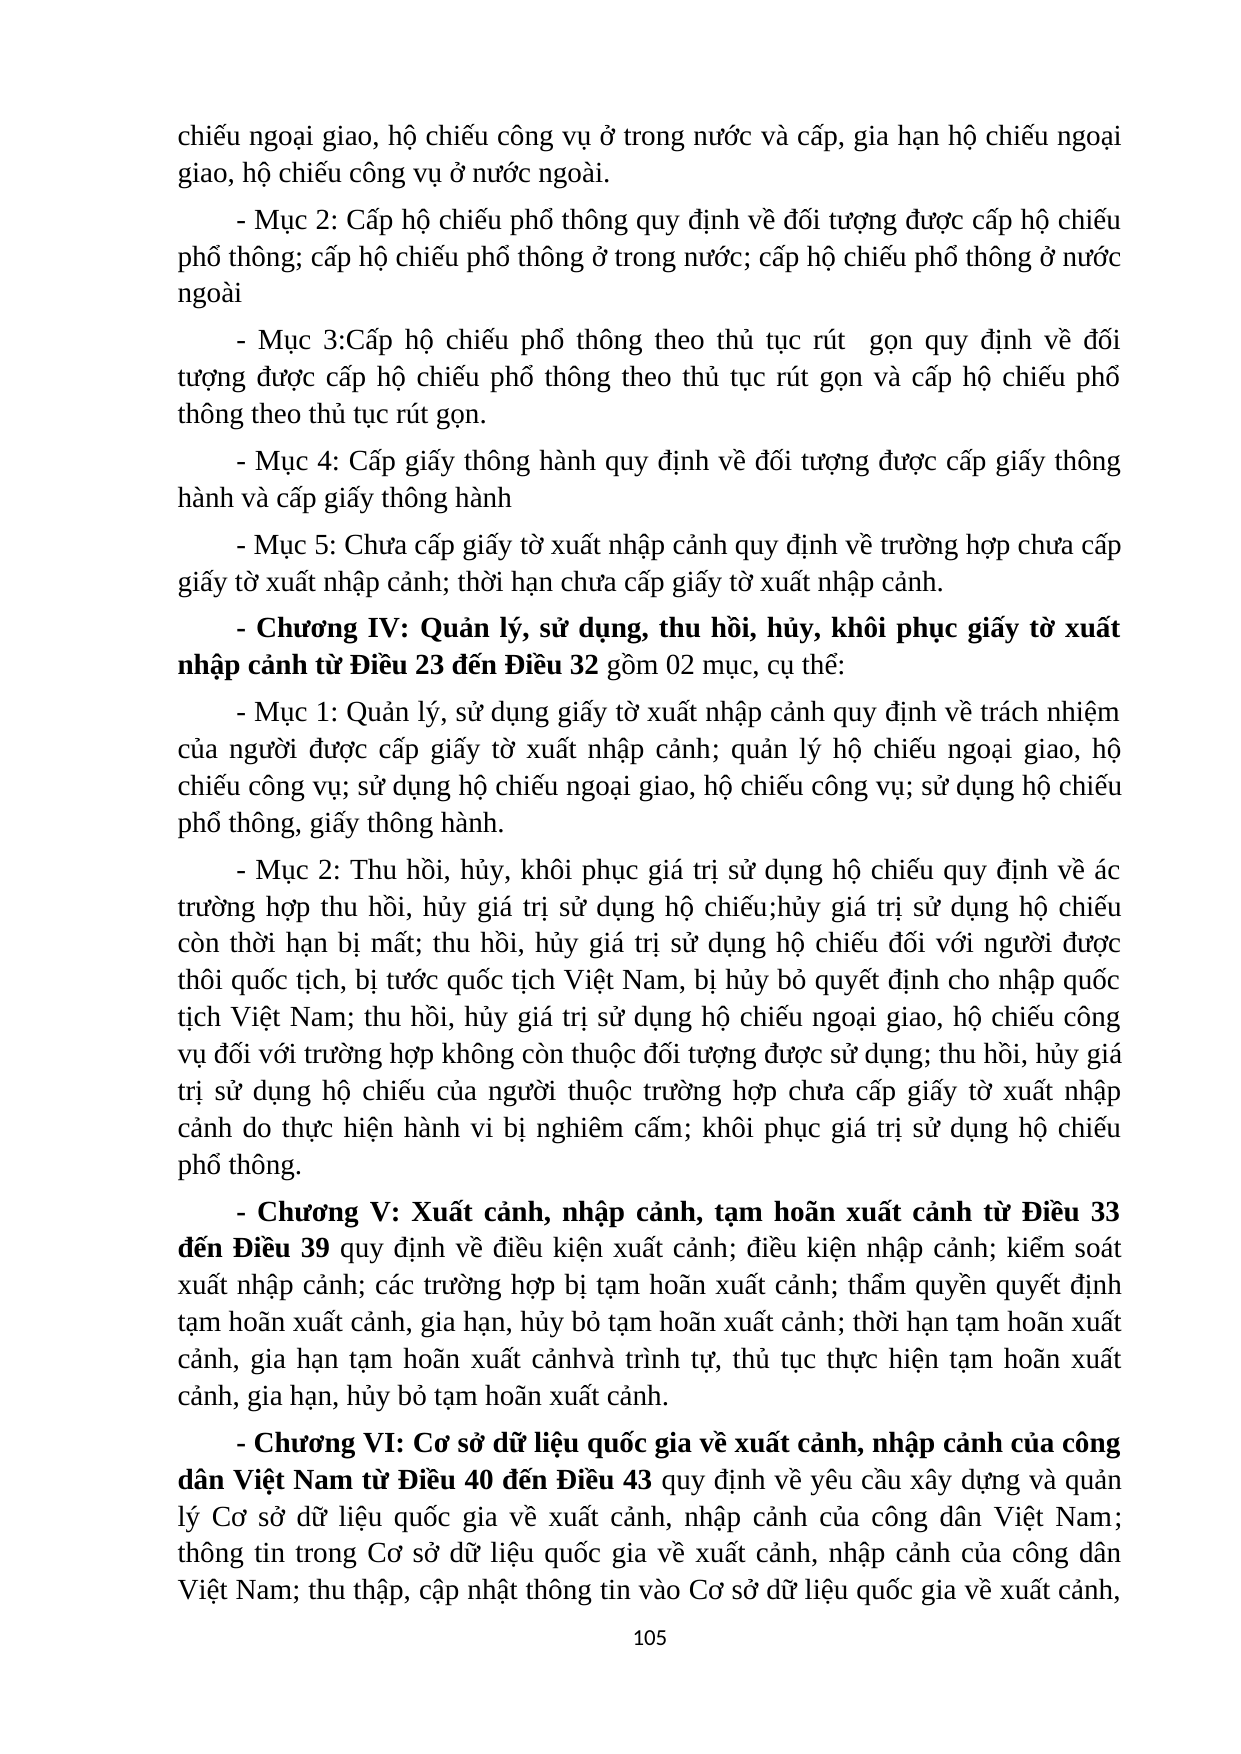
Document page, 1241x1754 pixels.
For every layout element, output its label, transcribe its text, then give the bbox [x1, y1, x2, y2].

text - Mục 5: Chưa cấp giấy tờ xuất nhập cảnh quy định về trường hợp chưa cấp giấy tờ xuất nhập cảnh; thời hạn chưa cấp giấy tờ xuất nhập cảnh. [177, 527, 1122, 597]
text - Mục 4: Cấp giấy thông hành quy định về đối tượng được cấp giấy thông hành và cấp giấy thông hành [177, 443, 1122, 513]
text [177, 118, 1122, 188]
text - Mục 3:Cấp hộ chiếu phổ thông theo thủ tục rút gọn quy định về đối tượng được cấp hộ chiếu phổ thông theo thủ tục rút gọn và cấp hộ chiếu phổ thông theo thủ tục rút gọn. [177, 322, 1122, 430]
text - Mục 2: Thu hồi, hủy, khôi phục giá trị sử dụng hộ chiếu quy định về ác trường hợp thu hồi, hủy giá trị sử dụng hộ chiếu;hủy giá trị sử dụng hộ chiếu còn thời hạn bị mất; thu hồi, hủy giá trị sử dụng hộ chiếu đối với người được thôi quốc tịch, bị tước quốc tịch Việt Nam, bị hủy bỏ quyết định cho nhập quốc tịch Việt Nam; thu hồi, hủy giá trị sử dụng hộ chiếu ngoại giao, hộ chiếu công vụ đối với trường hợp không còn thuộc đối tượng được sử dụng; thu hồi, hủy giá trị sử dụng hộ chiếu của người thuộc trường hợp chưa cấp giấy tờ xuất nhập cảnh do thực hiện hành vi bị nghiêm cấm; khôi phục giá trị sử dụng hộ chiếu phổ thông. [177, 852, 1122, 1180]
text - Chương IV: Quản lý, sử dụng, thu hồi, hủy, khôi phục giấy tờ xuất nhập cảnh từ Điều 23 đến Điều 32 gồm 02 mục, cụ thể: [177, 611, 1122, 681]
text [177, 1425, 1122, 1606]
text - Mục 1: Quản lý, sử dụng giấy tờ xuất nhập cảnh quy định về trách nhiệm của người được cấp giấy tờ xuất nhập cảnh; quản lý hộ chiếu ngoại giao, hộ chiếu công vụ; sử dụng hộ chiếu ngoại giao, hộ chiếu công vụ; sử dụng hộ chiếu phổ thông, giấy thông hành. [177, 694, 1122, 838]
text - Mục 2: Cấp hộ chiếu phổ thông quy định về đối tượng được cấp hộ chiếu phổ thông; cấp hộ chiếu phổ thông ở trong nước; cấp hộ chiếu phổ thông ở nước ngoài [177, 202, 1122, 309]
text - Chương V: Xuất cảnh, nhập cảnh, tạm hoãn xuất cảnh từ Điều 33 đến Điều 39 quy định về điều kiện xuất cảnh; điều kiện nhập cảnh; kiểm soát xuất nhập cảnh; các trường hợp bị tạm hoãn xuất cảnh; thẩm quyền quyết định tạm hoãn xuất cảnh, gia hạn, hủy bỏ tạm hoãn xuất cảnh; thời hạn tạm hoãn xuất cảnh, gia hạn tạm hoãn xuất cảnhvà trình tự, thủ tục thực hiện tạm hoãn xuất cảnh, gia hạn, hủy bỏ tạm hoãn xuất cảnh. [177, 1194, 1122, 1412]
